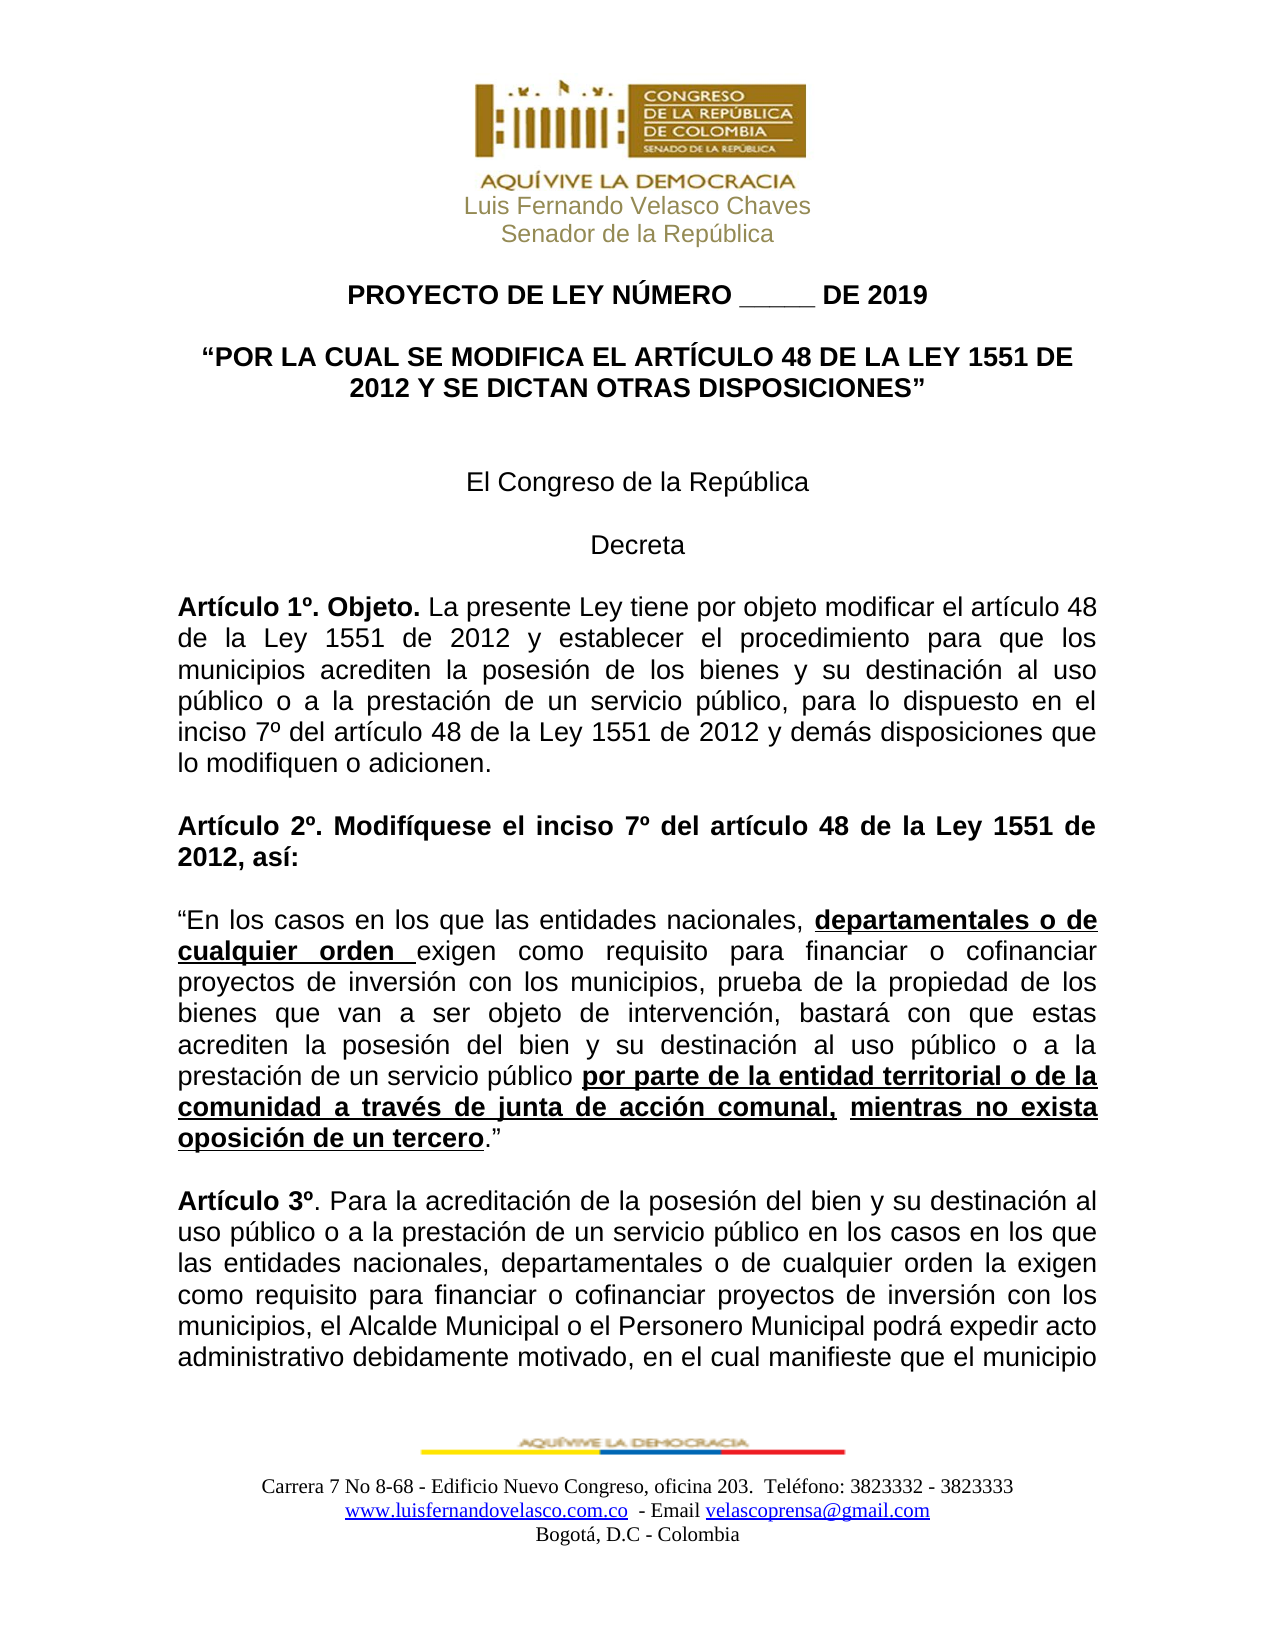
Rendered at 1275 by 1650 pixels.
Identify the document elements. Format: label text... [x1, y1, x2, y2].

text El Congreso de la República [177, 466, 1098, 497]
text Artículo 2º. Modifíquese el inciso 7º del artículo 48 de la Ley 1551 de 2012, así: [177, 810, 1098, 872]
text “POR LA CUAL SE MODIFICA EL ARTÍCULO 48 DE LA LEY 1551 DE 2012 Y SE DICTAN OTRAS DISPOSICIONES” [177, 341, 1098, 404]
picture [400, 1423, 876, 1474]
text PROYECTO DE LEY NÚMERO _____ DE 2019 [177, 279, 1098, 310]
text Artículo 1º. Objeto. La presente Ley tiene por objeto modificar el artículo 48 de la Ley 1551 de 2012 y establecer el procedimiento para que los municipios acrediten la posesión de los bienes y su destinación al uso público o a la prestación de un servicio público, para lo dispuesto en el inciso 7º del artículo 48 de la Ley 1551 de 2012 y demás disposiciones que lo modifiquen o adicionen. [177, 591, 1098, 779]
picture [460, 73, 815, 191]
text Decreta [177, 529, 1098, 560]
